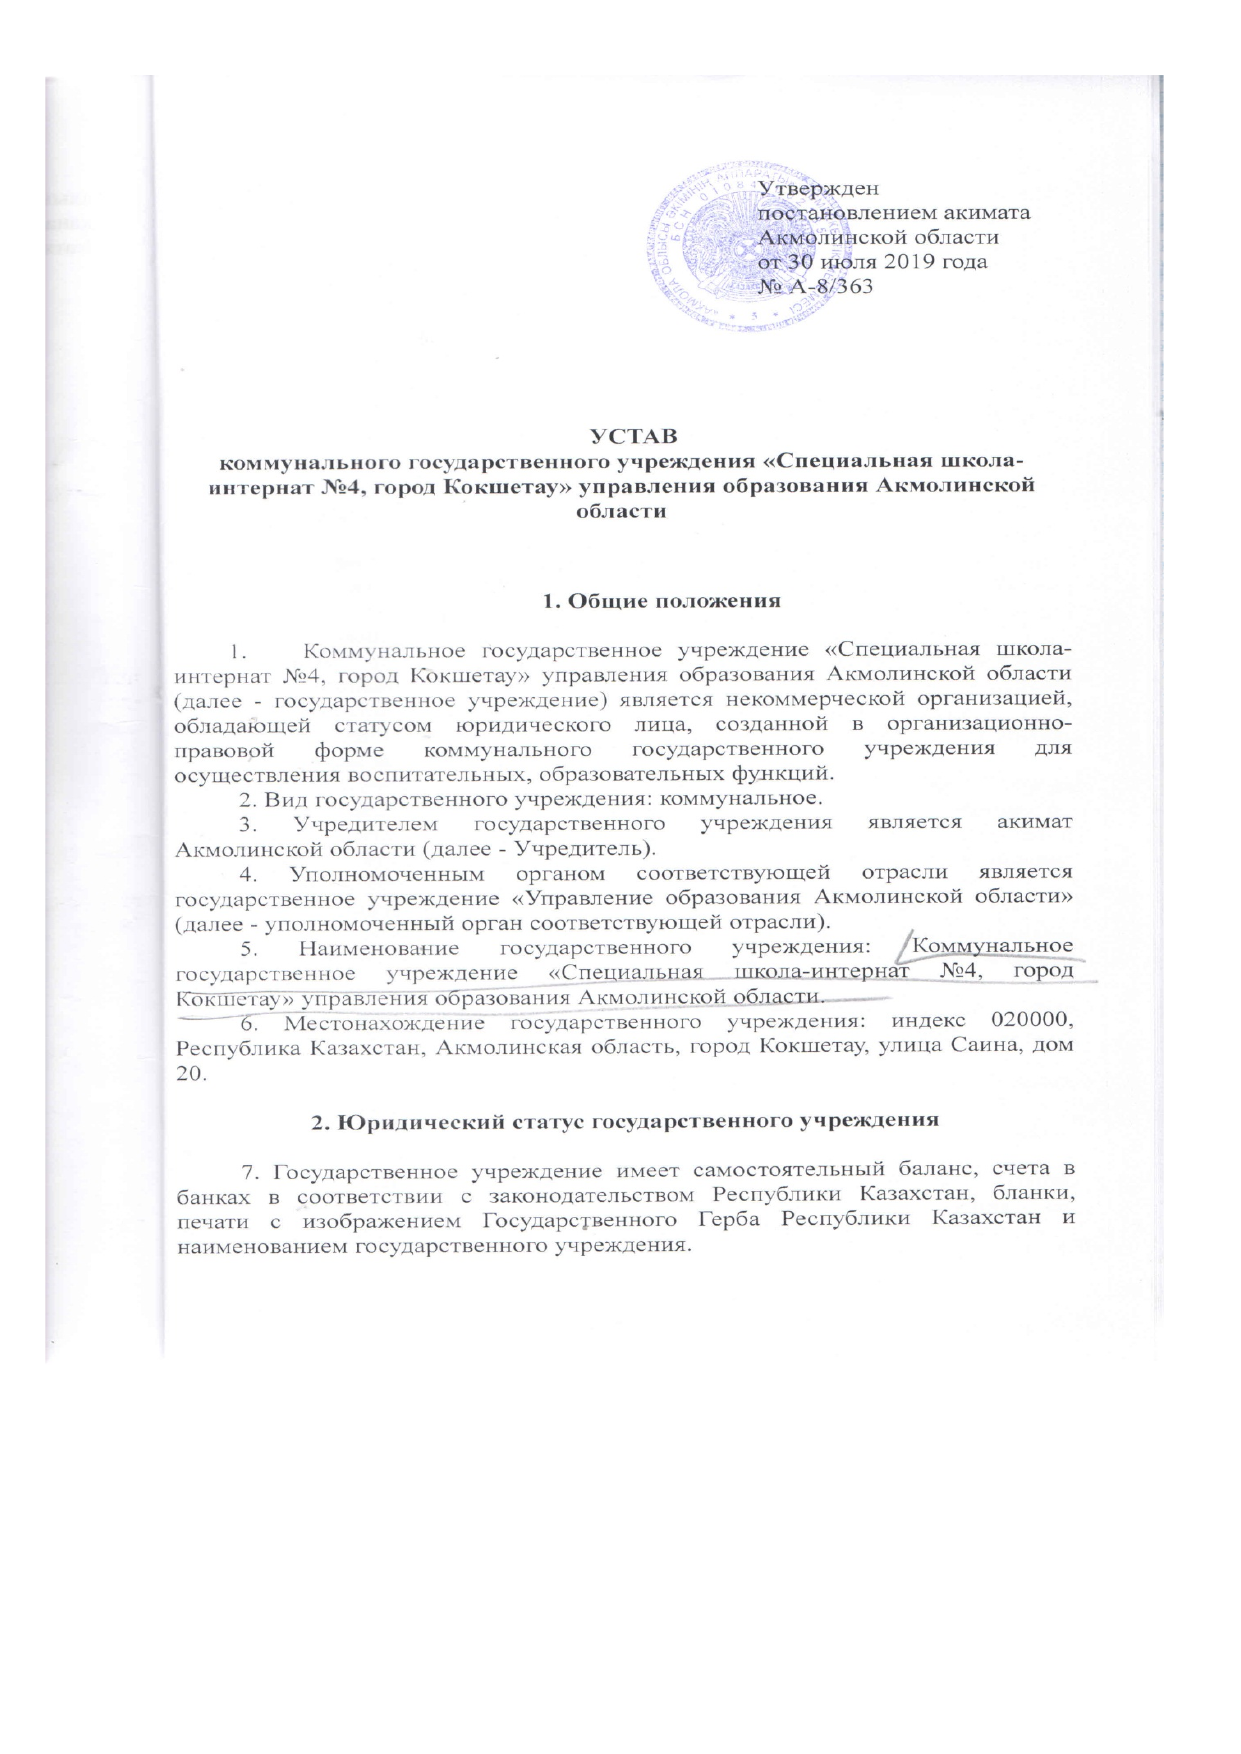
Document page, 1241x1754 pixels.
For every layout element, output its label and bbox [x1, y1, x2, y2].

picture [45, 75, 1164, 1365]
